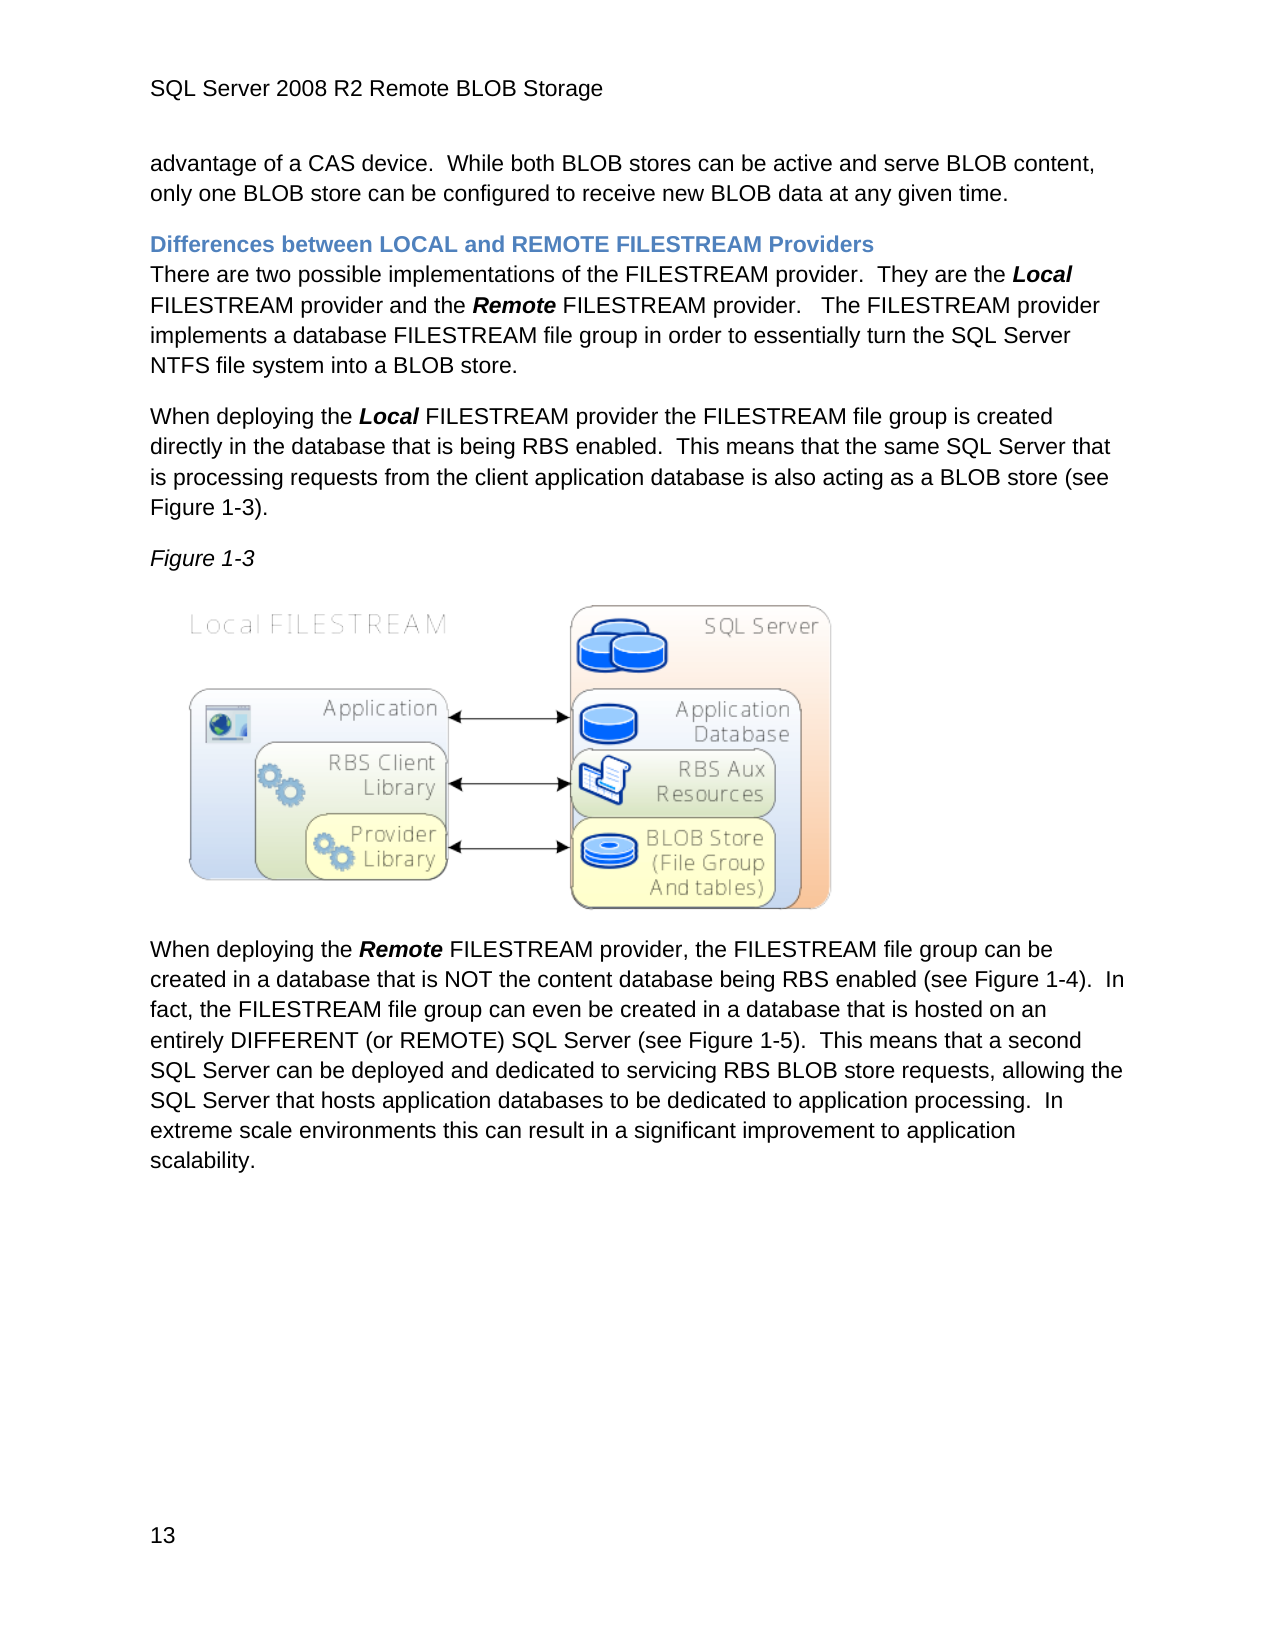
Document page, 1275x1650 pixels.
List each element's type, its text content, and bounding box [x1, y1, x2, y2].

text When deploying the Remote FILESTREAM provider, the FILESTREAM file group can be created in a database that is NOT the content database being RBS enabled (see Figure 1-4). In fact, the FILESTREAM file group can even be created in a database that is hosted on an entirely DIFFERENT (or REMOTE) SQL Server (see Figure 1-5). This means that a second SQL Server can be deployed and dedicated to servicing RBS BLOB store requests, allowing the SQL Server that hosts application databases to be dedicated to application processing. In extreme scale environments this can result in a significant improvement to application scalability. [150, 936, 1125, 1174]
subtitle Differences between LOCAL and REMOTE FILESTREAM Providers [150, 231, 1125, 258]
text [150, 150, 1125, 207]
text When deploying the Local FILESTREAM provider the FILESTREAM file group is created directly in the database that is being RBS enabled. This means that the same SQL Server that is processing requests from the client application database is also acting as a BLOB store (see Figure 1-3). [150, 403, 1125, 520]
text There are two possible implementations of the FILESTREAM provider. They are the Local FILESTREAM provider and the Remote FILESTREAM provider. The FILESTREAM provider implements a database FILESTREAM file group in order to essentially turn the SQL Server NTFS file system into a BLOB store. [150, 261, 1125, 378]
text Figure 1-3 [150, 545, 1125, 911]
